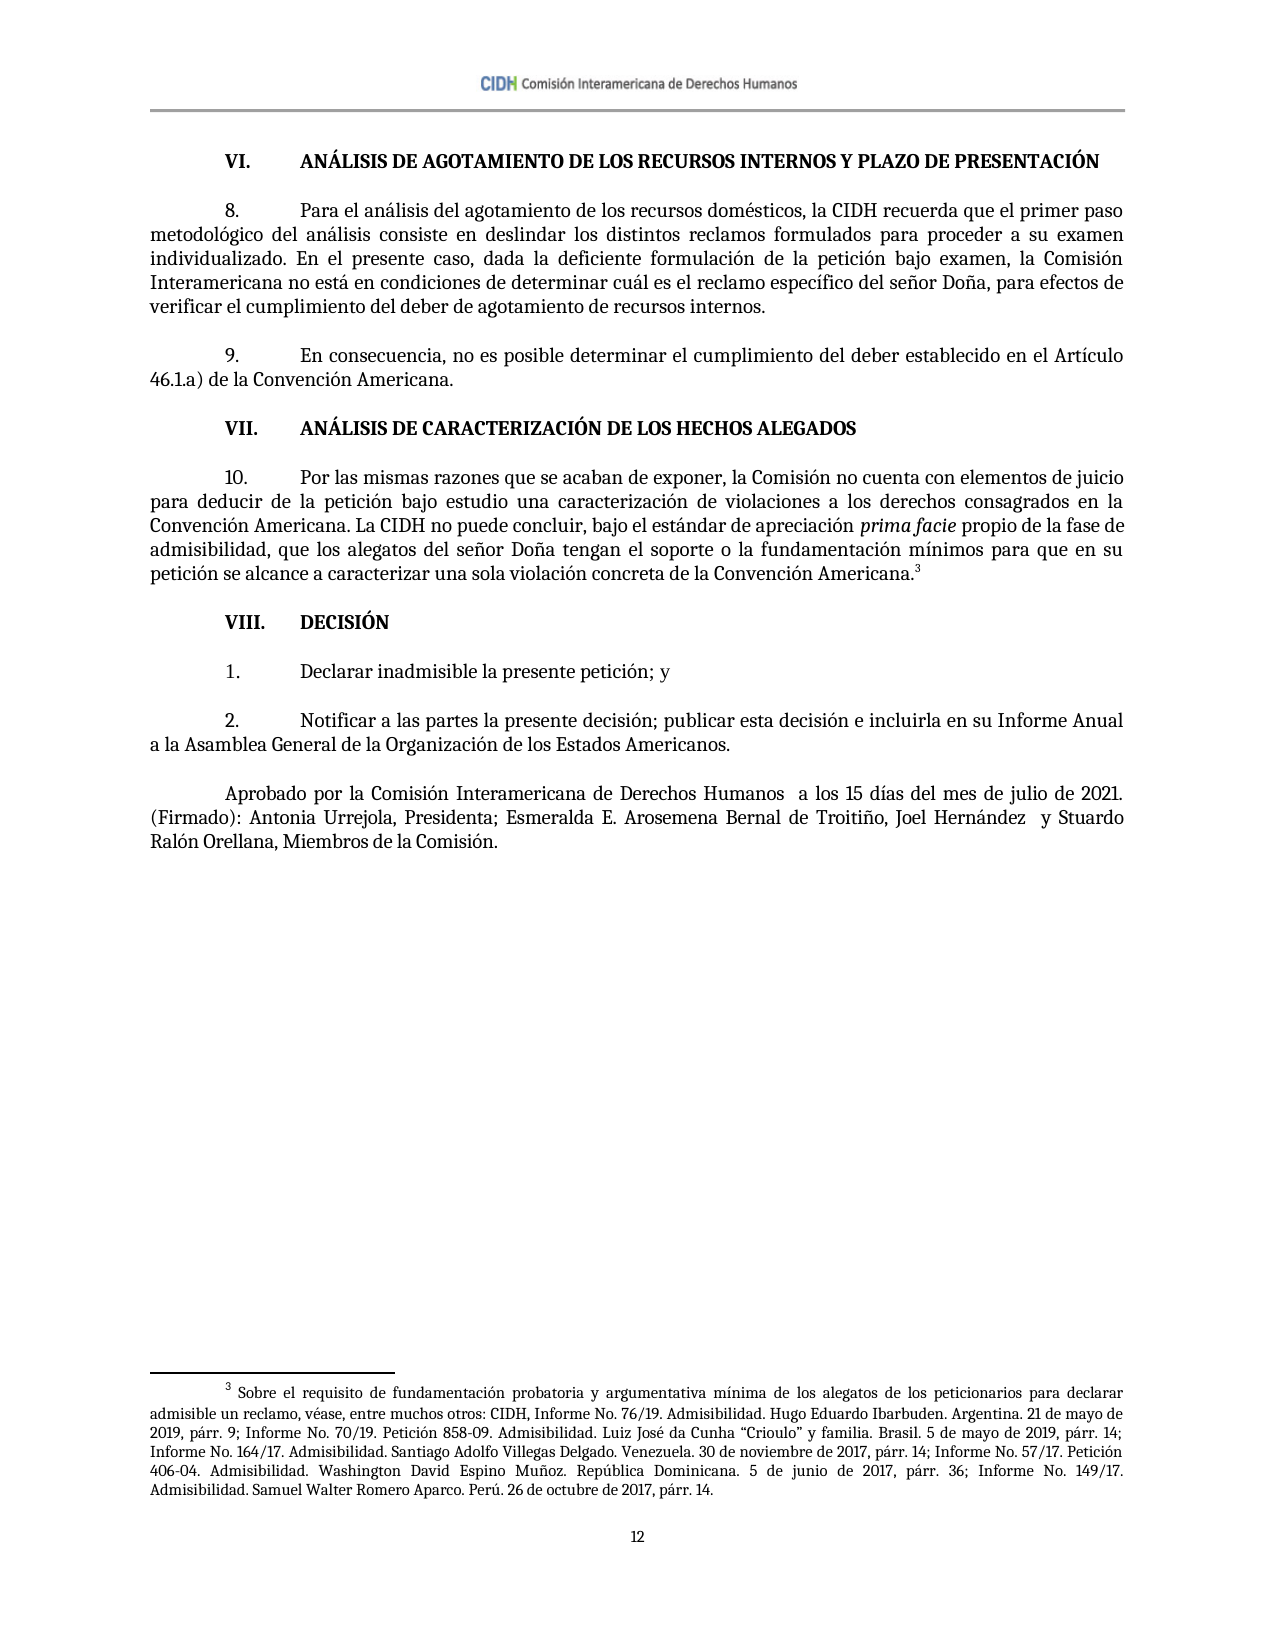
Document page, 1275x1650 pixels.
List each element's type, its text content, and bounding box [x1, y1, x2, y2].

text 8. Para el análisis del agotamiento de los recursos domésticos, la CIDH recuerda que el primer paso metodológico del análisis consiste en deslindar los distintos reclamos formulados para proceder a su examen individualizado. En el presente caso, dada la deficiente formulación de la petición bajo examen, la Comisión Interamericana no está en condiciones de determinar cuál es el reclamo específico del señor Doña, para efectos de verificar el cumplimiento del deber de agotamiento de recursos internos. [150, 199, 1125, 319]
list Declarar inadmisible la presente petición; y [150, 659, 1125, 684]
list Notificar a las partes la presente decisión; publicar esta decisión e incluirla en su Informe Anual a la Asamblea General de la Organización de los Estados Americanos. [150, 709, 1125, 757]
list VII. ANÁLISIS DE CARACTERIZACIÓN DE LOS HECHOS ALEGADOS [225, 417, 1125, 441]
text VI. ANÁLISIS DE AGOTAMIENTO DE LOS RECURSOS INTERNOS Y PLAZO DE PRESENTACIÓN [150, 150, 1125, 174]
text 9. En consecuencia, no es posible determinar el cumplimiento del deber establecido en el Artículo 46.1.a) de la Convención Americana. [150, 344, 1125, 392]
text 10. Por las mismas razones que se acaban de exponer, la Comisión no cuenta con elementos de juicio para deducir de la petición bajo estudio una caracterización de violaciones a los derechos consagrados en la Convención Americana. La CIDH no puede concluir, bajo el estándar de apreciación prima facie propio de la fase de admisibilidad, que los alegatos del señor Doña tengan el soporte o la fundamentación mínimos para que en su petición se alcance a caracterizar una sola violación concreta de la Convención Americana. [150, 466, 1125, 585]
text Aprobado por la Comisión Interamericana de Derechos Humanos a los 15 días del mes de julio de 2021. (Firmado): Antonia Urrejola, Presidenta; Esmeralda E. Arosemena Bernal de Troitiño, Joel Hernández y Stuardo Ralón Orellana, Miembros de la Comisión. [150, 782, 1125, 854]
picture [475, 75, 800, 93]
list VIII. DECISIÓN [225, 610, 1125, 634]
